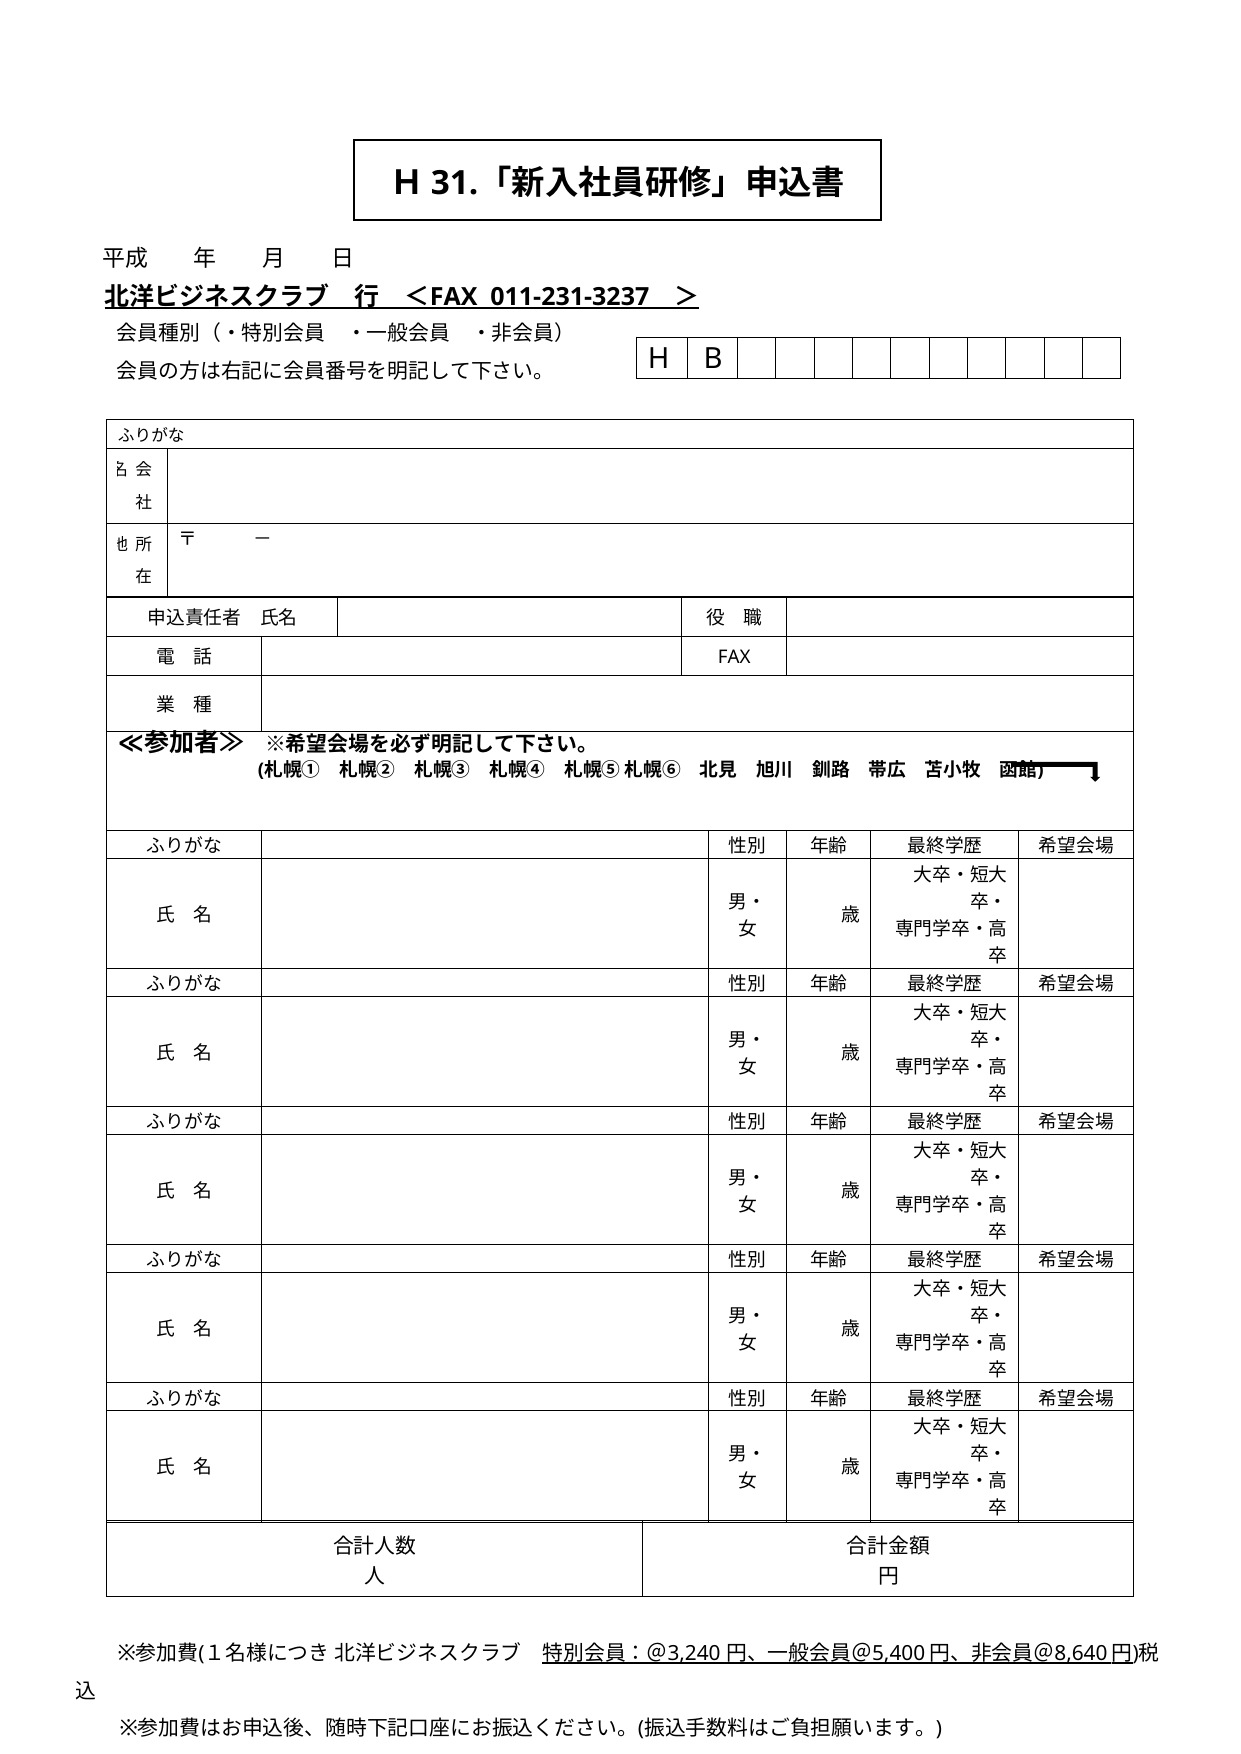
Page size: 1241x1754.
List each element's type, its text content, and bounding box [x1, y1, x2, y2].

table_cell [1019, 1411, 1133, 1520]
table_cell 最終学歴 [871, 1383, 1018, 1410]
table_cell 歳 [787, 1273, 870, 1382]
table_cell [262, 1245, 708, 1272]
table_cell [262, 969, 708, 996]
table_header [1045, 338, 1082, 377]
table_cell [1019, 1135, 1133, 1244]
table_cell 〒 － [168, 524, 1133, 596]
table_cell 年齢 [787, 1107, 870, 1134]
table_cell 性別 [709, 1245, 786, 1272]
table_cell 希望会場 [1019, 1383, 1133, 1410]
table_cell [787, 598, 1133, 636]
table_header [853, 338, 890, 377]
table_cell 大卒・短大卒・ 専門学卒・高卒 [871, 1135, 1018, 1244]
table_cell 合計人数 人 [107, 1523, 642, 1596]
table_cell 業 種 [107, 676, 261, 731]
table_cell 氏 名 [107, 1135, 261, 1244]
text 会員の方は右記に会員番号を明記して下さい。 [75, 350, 1165, 388]
table_cell ふりがな [107, 831, 261, 858]
table_cell [1019, 1273, 1133, 1382]
table_cell 男・女 [709, 1135, 786, 1244]
table_cell 最終学歴 [871, 831, 1018, 858]
table_header [930, 338, 967, 377]
table_cell 希望会場 [1019, 1107, 1133, 1134]
table_cell 性別 [709, 1107, 786, 1134]
table_cell FAX [682, 637, 786, 675]
text ※参加費はお申込後、随時下記口座にお振込ください。(振込手数料はご負担願います。) [75, 1723, 640, 1738]
table_cell 歳 [787, 859, 870, 968]
table_cell [168, 449, 1133, 522]
table_header [776, 338, 814, 377]
table_cell 歳 [787, 997, 870, 1106]
table_cell 年齢 [787, 1245, 870, 1272]
table_cell 性別 [709, 831, 786, 858]
table_cell 男・女 [709, 1273, 786, 1382]
table_cell 最終学歴 [871, 969, 1018, 996]
table_cell 年齢 [787, 831, 870, 858]
table_cell 大卒・短大卒・ 専門学卒・高卒 [871, 1273, 1018, 1382]
table_header ふりがな [107, 420, 1133, 448]
text ※参加費(１名様につき 北洋ビジネスクラブ 特別会員：＠3,240 円、一般会員＠5,400円、非会員＠8,640円)税込 [75, 395, 1165, 1708]
table_header [1006, 338, 1044, 377]
table_cell 電 話 [107, 637, 261, 675]
table_cell [262, 1135, 708, 1244]
table_cell 氏 名 [107, 1411, 261, 1520]
table_cell ふりがな [107, 1383, 261, 1410]
table_cell [262, 1273, 708, 1382]
table_cell [262, 676, 1133, 731]
table_header H [637, 338, 687, 377]
table_cell 最終学歴 [871, 1245, 1018, 1272]
table_cell 男・女 [709, 997, 786, 1106]
table_header B [688, 338, 737, 377]
table_cell ふりがな [107, 969, 261, 996]
table_cell 氏 名 [107, 1273, 261, 1382]
table_cell 申込責任者 氏名 [107, 598, 337, 636]
table_cell [262, 637, 681, 675]
table_cell 希望会場 [1019, 831, 1133, 858]
table_header [738, 338, 775, 377]
table_cell [1019, 859, 1133, 968]
table_cell [338, 598, 681, 636]
table_header [815, 338, 852, 377]
table_cell 男・女 [709, 859, 786, 968]
table_cell [262, 1411, 708, 1520]
table_cell 男・女 [709, 1411, 786, 1520]
table_cell [787, 637, 1133, 675]
table_cell 氏 名 [107, 997, 261, 1106]
table_cell 所在地 [107, 524, 167, 596]
table_cell [262, 1107, 708, 1134]
table_header [891, 338, 929, 377]
table_header [1083, 338, 1120, 377]
table_cell 最終学歴 [871, 1107, 1018, 1134]
table_cell 性別 [709, 969, 786, 996]
table_cell 年齢 [787, 1383, 870, 1410]
table_header [968, 338, 1005, 377]
table_cell 希望会場 [1019, 1245, 1133, 1272]
table_cell [1019, 997, 1133, 1106]
table_cell 氏 名 [107, 859, 261, 968]
table_cell [262, 859, 708, 968]
table_cell 役 職 [682, 598, 786, 636]
table_cell 大卒・短大卒・ 専門学卒・高卒 [871, 1411, 1018, 1520]
table_cell 歳 [787, 1135, 870, 1244]
table_cell 会社名 [107, 449, 167, 522]
table_cell 性別 [709, 1383, 786, 1410]
table_cell 大卒・短大卒・ 専門学卒・高卒 [871, 859, 1018, 968]
table_cell ≪参加者≫ ※希望会場を必ず明記して下さい。 (札幌① 札幌② 札幌③ 札幌④ 札幌⑤ 札幌⑥ 北見 旭川 釧路 帯広 苫小牧 函館) [107, 732, 1133, 830]
table_cell 大卒・短大卒・ 専門学卒・高卒 [871, 997, 1018, 1106]
table_cell [262, 997, 708, 1106]
table_cell ふりがな [107, 1107, 261, 1134]
table_cell [262, 1383, 708, 1410]
text 北洋ビジネスクラブ 行 ＜FAX 011-231-3237 ＞ [75, 275, 1165, 313]
text 会員種別（・特別会員 ・一般会員 ・非会員） [75, 313, 1165, 350]
text 平成 年 月 日 [75, 238, 1165, 275]
table_cell [262, 831, 708, 858]
table_cell 合計金額 円 [643, 1523, 1133, 1596]
table_cell 歳 [787, 1411, 870, 1520]
table_cell 年齢 [787, 969, 870, 996]
table_cell ふりがな [107, 1245, 261, 1272]
table_cell 希望会場 [1019, 969, 1133, 996]
